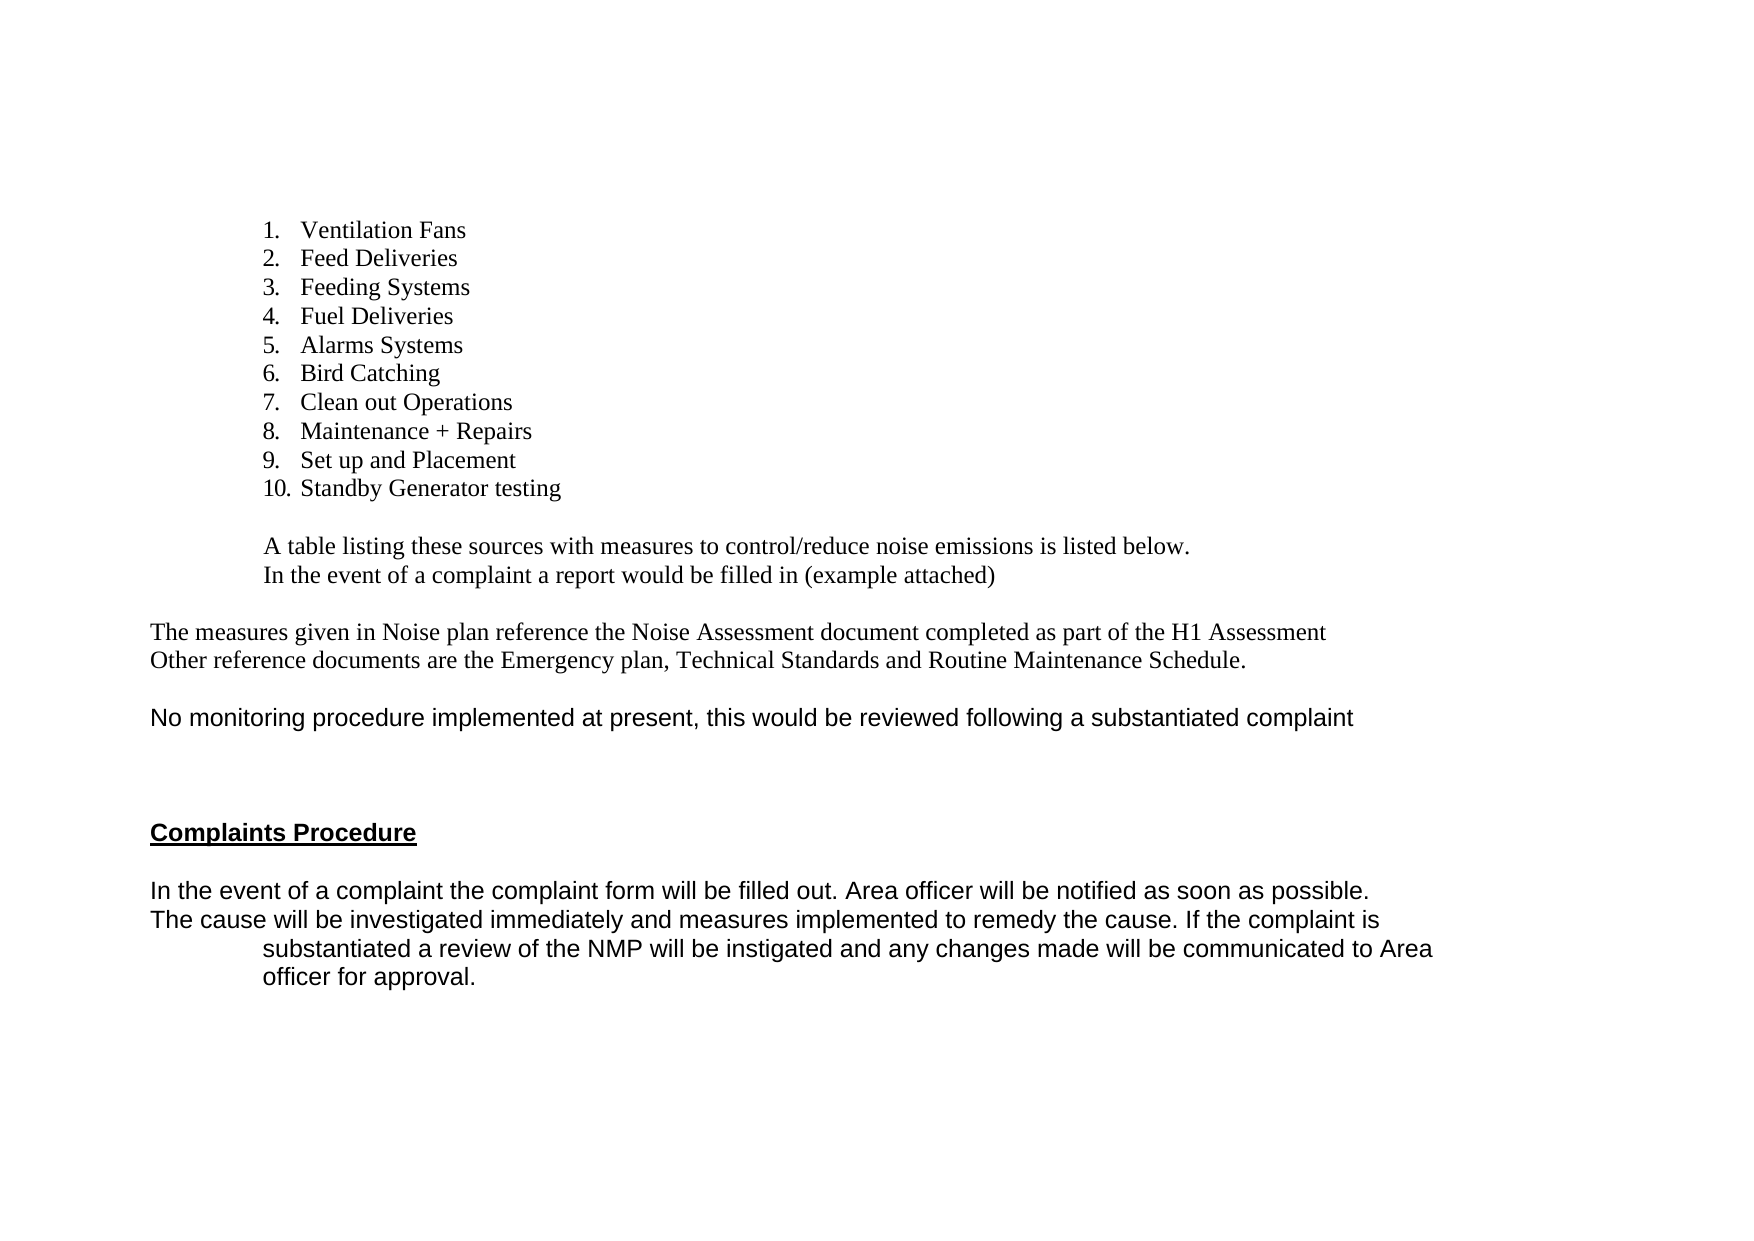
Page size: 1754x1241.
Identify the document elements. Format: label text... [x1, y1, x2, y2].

text The cause will be investigated immediately and measures implemented to remedy the cause. If the complaint is substantiated a review of the NMP will be instigated and any changes made will be communicated to Area officer for approval. [150, 905, 1436, 991]
list Maintenance + Repairs [262, 416, 1502, 445]
text The measures given in Noise plan reference the Noise Assessment document completed as part of the H1 Assessment Other reference documents are the Emergency plan, Technical Standards and Routine Maintenance Schedule. [150, 618, 1381, 674]
text No monitoring procedure implemented at present, this would be reviewed following a substantiated complaint [150, 703, 1502, 732]
list Set up and Placement [262, 445, 1502, 474]
list Bird Catching [262, 359, 1502, 387]
list Feed Deliveries [262, 244, 1502, 272]
list Ventilation Fans [262, 215, 1502, 244]
subtitle Complaints Procedure [150, 818, 1502, 847]
list Clean out Operations [262, 388, 1502, 416]
list Alarms Systems [262, 330, 1502, 359]
list Fuel Deliveries [262, 301, 1502, 330]
text In the event of a complaint the complaint form will be filled out. Area officer will be notified as soon as possible. [150, 876, 1502, 905]
list Feeding Systems [262, 273, 1502, 301]
text A table listing these sources with measures to control/reduce noise emissions is listed below. In the event of a complaint a report would be filled in (example attached) [263, 531, 1209, 589]
list Standby Generator testing [262, 474, 1502, 503]
